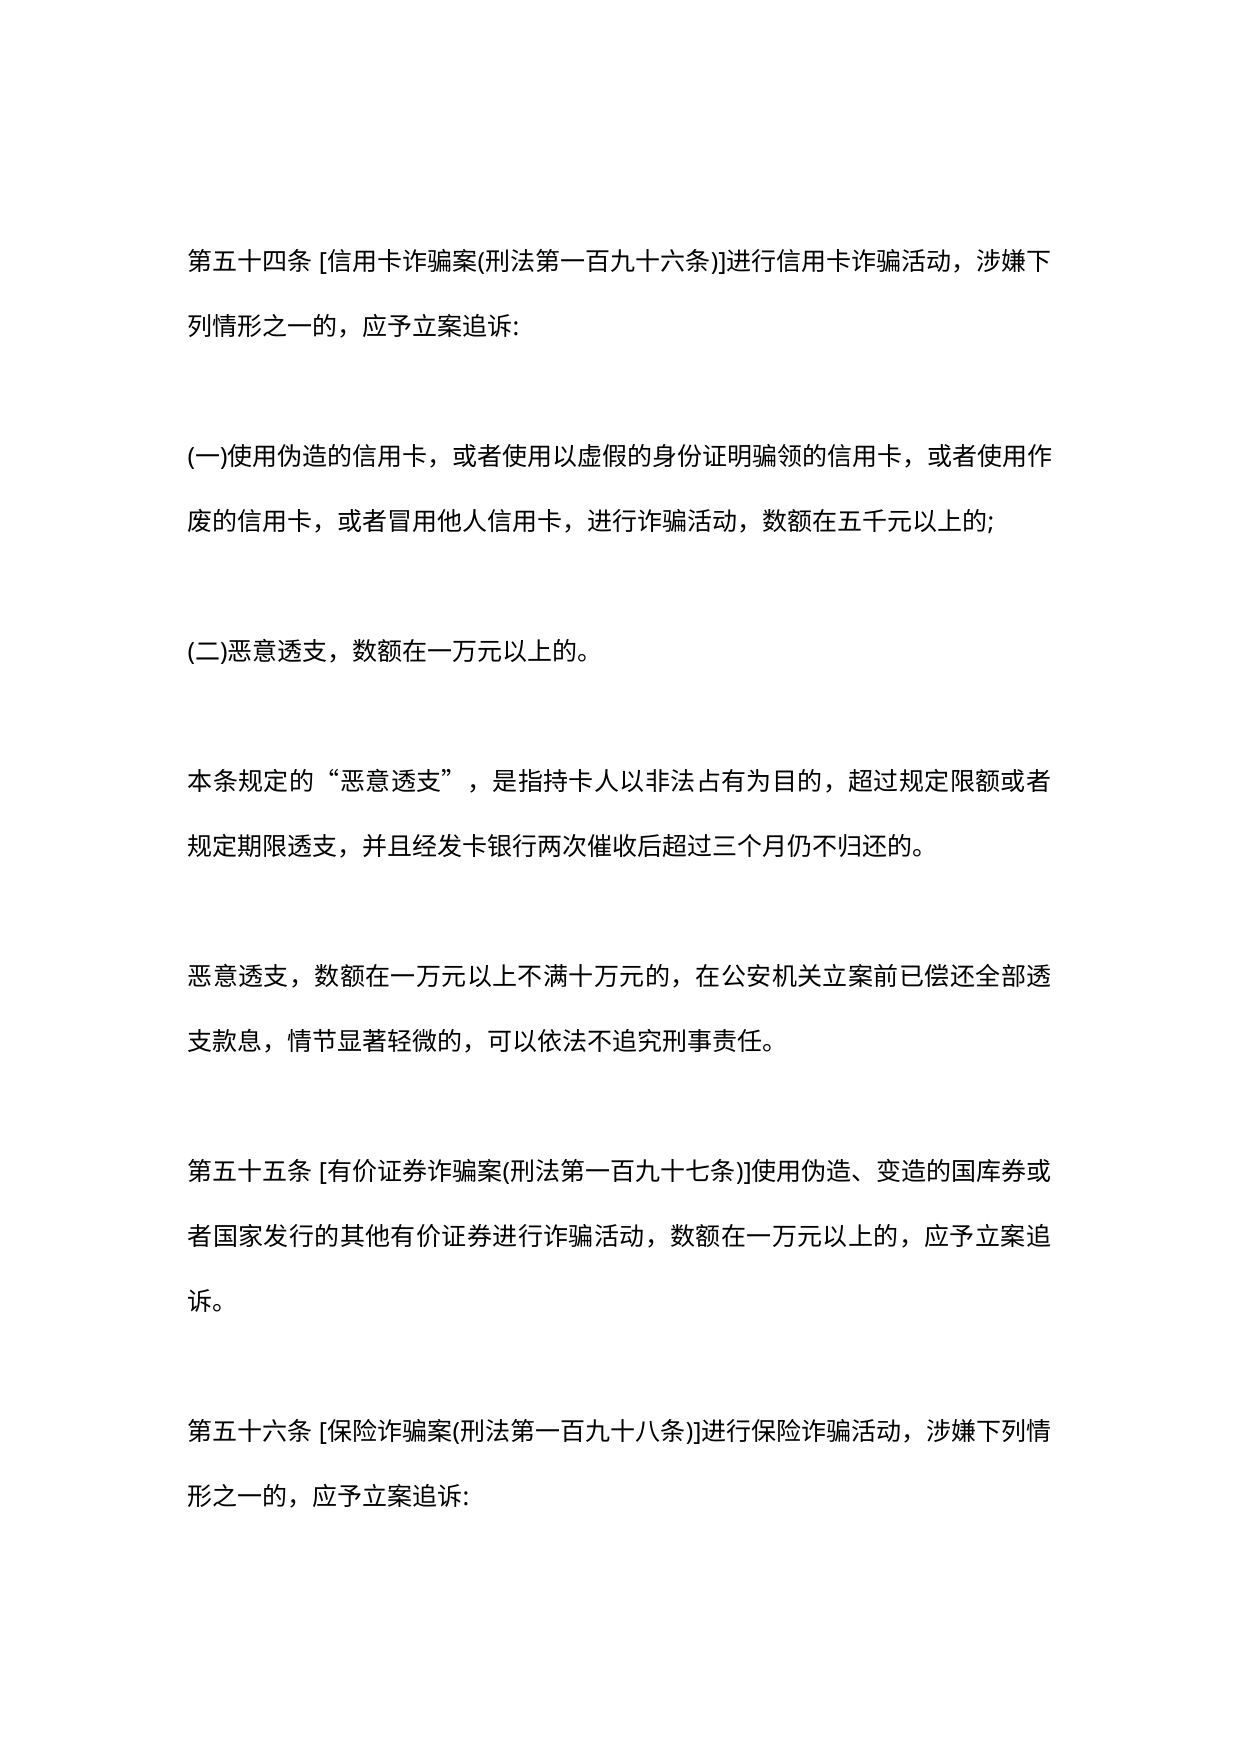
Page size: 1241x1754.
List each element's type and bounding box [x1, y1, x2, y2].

text [187, 162, 1053, 1527]
